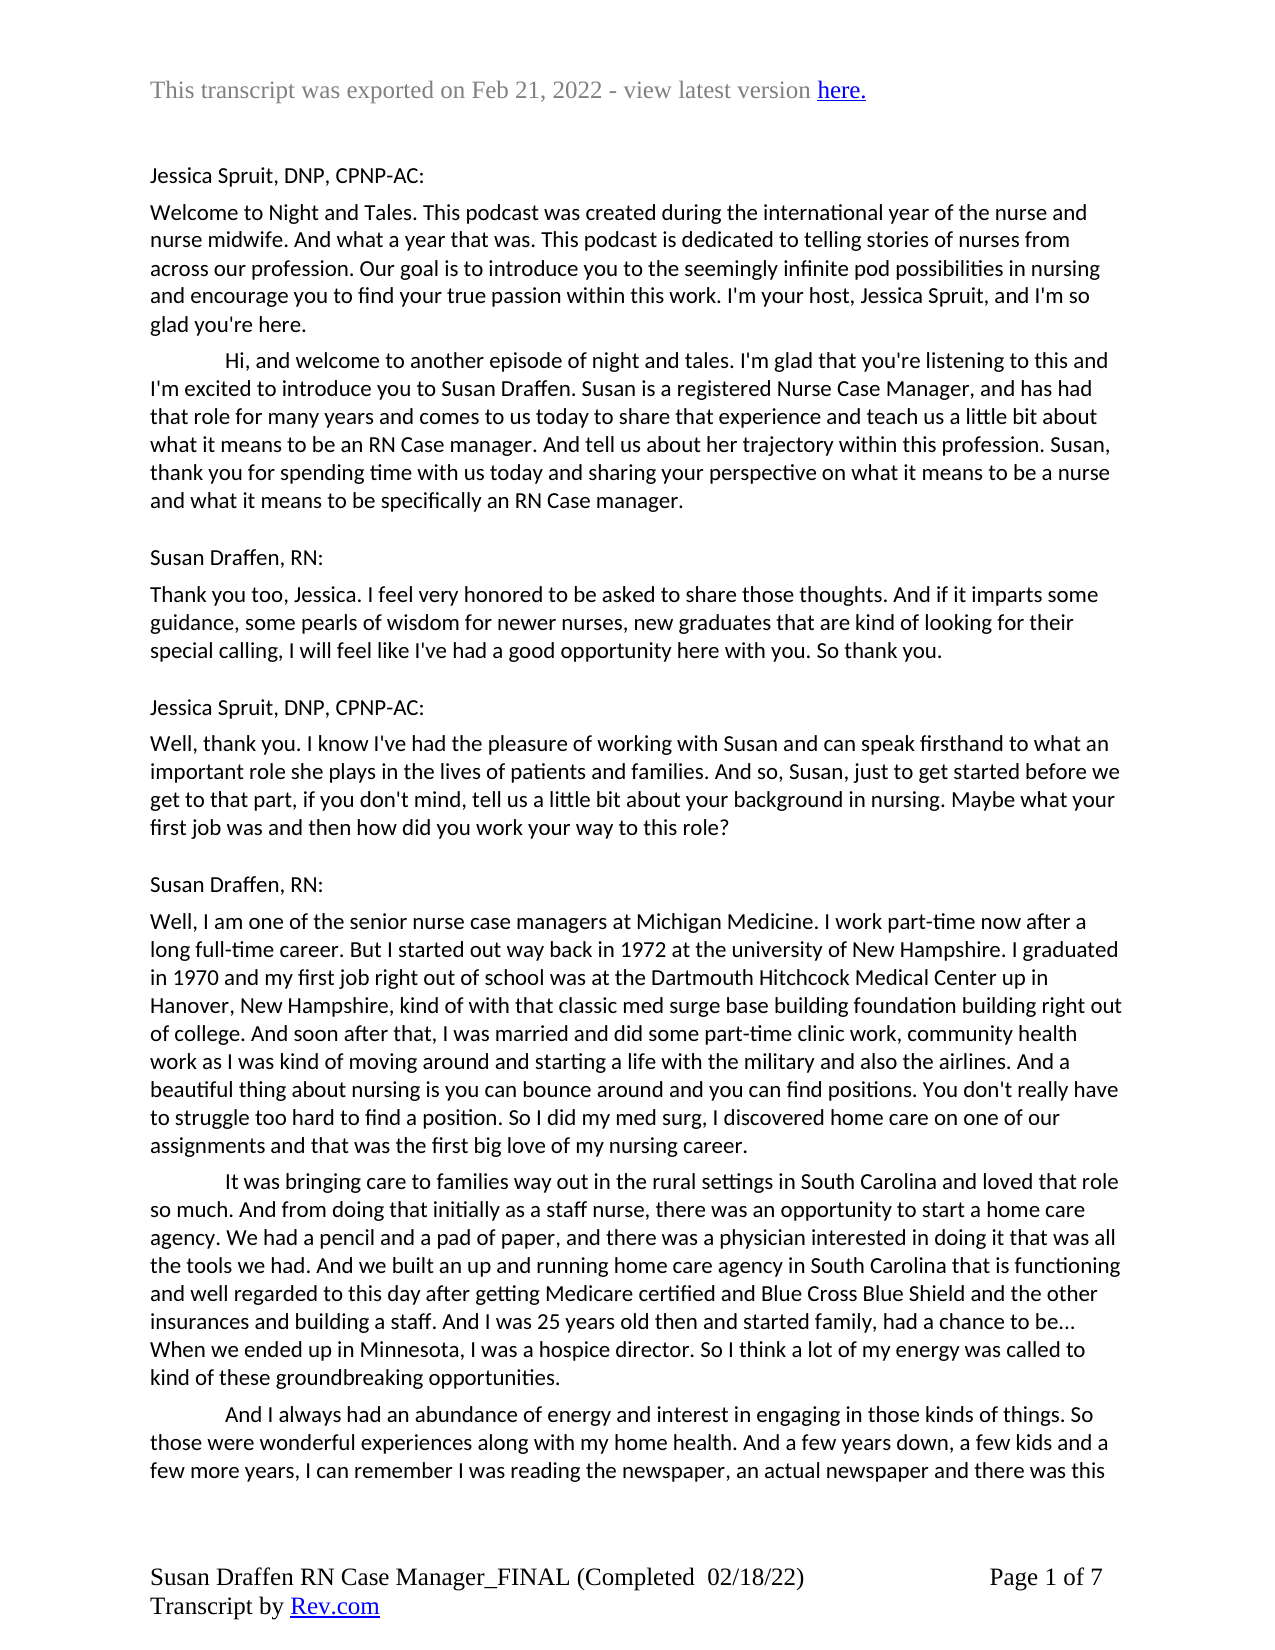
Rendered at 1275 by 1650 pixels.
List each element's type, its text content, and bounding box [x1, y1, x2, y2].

text Jessica Spruit, DNP, CPNP-AC: [150, 693, 1125, 721]
text Hi, and welcome to another episode of night and tales. I'm glad that you're listening to this and I'm excited to introduce you to Susan Draffen. Susan is a registered Nurse Case Manager, and has had that role for many years and comes to us today to share that experience and teach us a little bit about what it means to be an RN Case manager. And tell us about her trajectory within this profession. Susan, thank you for spending time with us today and sharing your perspective on what it means to be a nurse and what it means to be specifically an RN Case manager. [150, 346, 1125, 514]
text Well, thank you. I know I've had the pleasure of working with Susan and can speak firsthand to what an important role she plays in the lives of patients and families. And so, Susan, just to get started before we get to that part, if you don't mind, tell us a little bit about your background in nursing. Maybe what your first job was and then how did you work your way to this role? [150, 729, 1125, 841]
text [150, 1400, 1125, 1484]
text It was bringing care to families way out in the rural settings in South Carolina and loved that role so much. And from doing that initially as a staff nurse, there was an opportunity to start a home care agency. We had a pencil and a pad of paper, and there was a physician interested in doing it that was all the tools we had. And we built an up and running home care agency in South Carolina that is functioning and well regarded to this day after getting Medicare certified and Blue Cross Blue Shield and the other insurances and building a staff. And I was 25 years old then and started family, had a chance to be... When we ended up in Minnesota, I was a hospice director. So I think a lot of my energy was called to kind of these groundbreaking opportunities. [150, 1167, 1125, 1392]
text Susan Draffen, RN: [150, 543, 1125, 571]
text Thank you too, Jessica. I feel very honored to be asked to share those thoughts. And if it imparts some guidance, some pearls of wisdom for newer nurses, new graduates that are kind of looking for their special calling, I will feel like I've had a good opportunity here with you. So thank you. [150, 580, 1125, 664]
text Susan Draffen, RN: [150, 871, 1125, 898]
text Welcome to Night and Tales. This podcast was created during the international year of the nurse and nurse midwife. And what a year that was. This podcast is dedicated to telling stories of nurses from across our profession. Our goal is to introduce you to the seemingly infinite pod possibilities in nursing and encourage you to find your true passion within this work. I'm your host, Jessica Spruit, and I'm so glad you're here. [150, 198, 1125, 338]
text Well, I am one of the senior nurse case managers at Michigan Medicine. I work part-time now after a long full-time career. But I started out way back in 1972 at the university of New Hampshire. I graduated in 1970 and my first job right out of school was at the Dartmouth Hitchcock Medical Center up in Hanover, New Hampshire, kind of with that classic med surge base building foundation building right out of college. And soon after that, I was married and did some part-time clinic work, community health work as I was kind of moving around and starting a life with the military and also the airlines. And a beautiful thing about nursing is you can bounce around and you can find positions. You don't really have to struggle too hard to find a position. So I did my med surg, I discovered home care on one of our assignments and that was the first big love of my nursing career. [150, 907, 1125, 1159]
text Jessica Spruit, DNP, CPNP-AC: [150, 161, 1125, 189]
